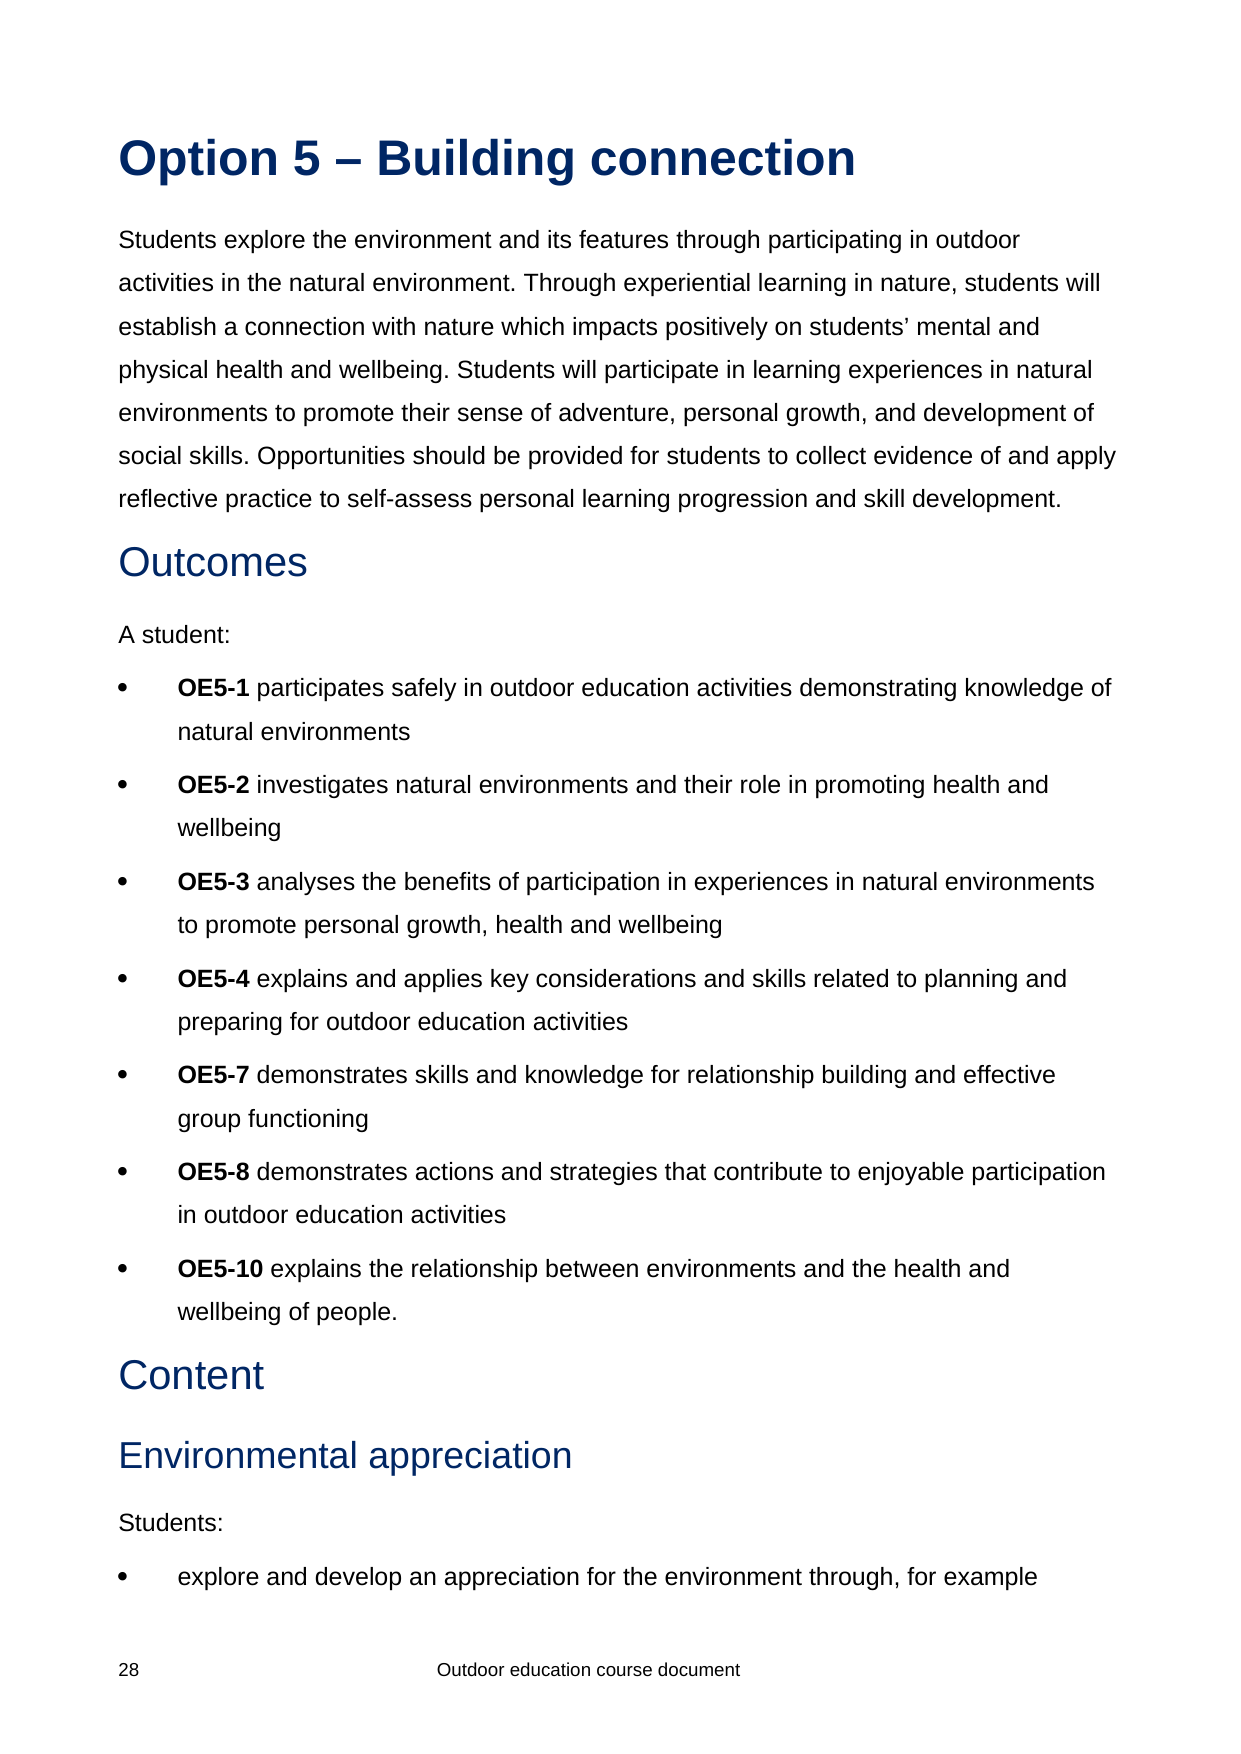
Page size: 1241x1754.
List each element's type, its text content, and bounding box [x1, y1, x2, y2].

list OE5-10 explains the relationship between environments and the health and wellbeing of people. [118, 1254, 1122, 1326]
list OE5-1 participates safely in outdoor education activities demonstrating knowledge of natural environments [118, 673, 1122, 745]
subtitle Environmental appreciation [118, 1433, 1122, 1476]
list OE5-3 analyses the benefits of participation in experiences in natural environments to promote personal growth, health and wellbeing [118, 867, 1122, 939]
text A student: [118, 620, 1122, 648]
text Students: [118, 1508, 1122, 1537]
subtitle Outcomes [118, 537, 1122, 585]
subtitle Content [118, 1351, 1122, 1399]
subtitle Option 5 – Building connection [118, 128, 1122, 186]
text Students explore the environment and its features through participating in outdoor activities in the natural environment. Through experiential learning in nature, students will establish a connection with nature which impacts positively on students’ mental and physical health and wellbeing. Students will participate in learning experiences in natural environments to promote their sense of adventure, personal growth, and development of social skills. Opportunities should be provided for students to collect evidence of and apply reflective practice to self-assess personal learning progression and skill development. [118, 225, 1122, 513]
list OE5-4 explains and applies key considerations and skills related to planning and preparing for outdoor education activities [118, 964, 1122, 1036]
list OE5-2 investigates natural environments and their role in promoting health and wellbeing [118, 770, 1122, 842]
list OE5-8 demonstrates actions and strategies that contribute to enjoyable participation in outdoor education activities [118, 1157, 1122, 1229]
list OE5-7 demonstrates skills and knowledge for relationship building and effective group functioning [118, 1060, 1122, 1132]
list explore and develop an appreciation for the environment through, for example [118, 1562, 1122, 1591]
